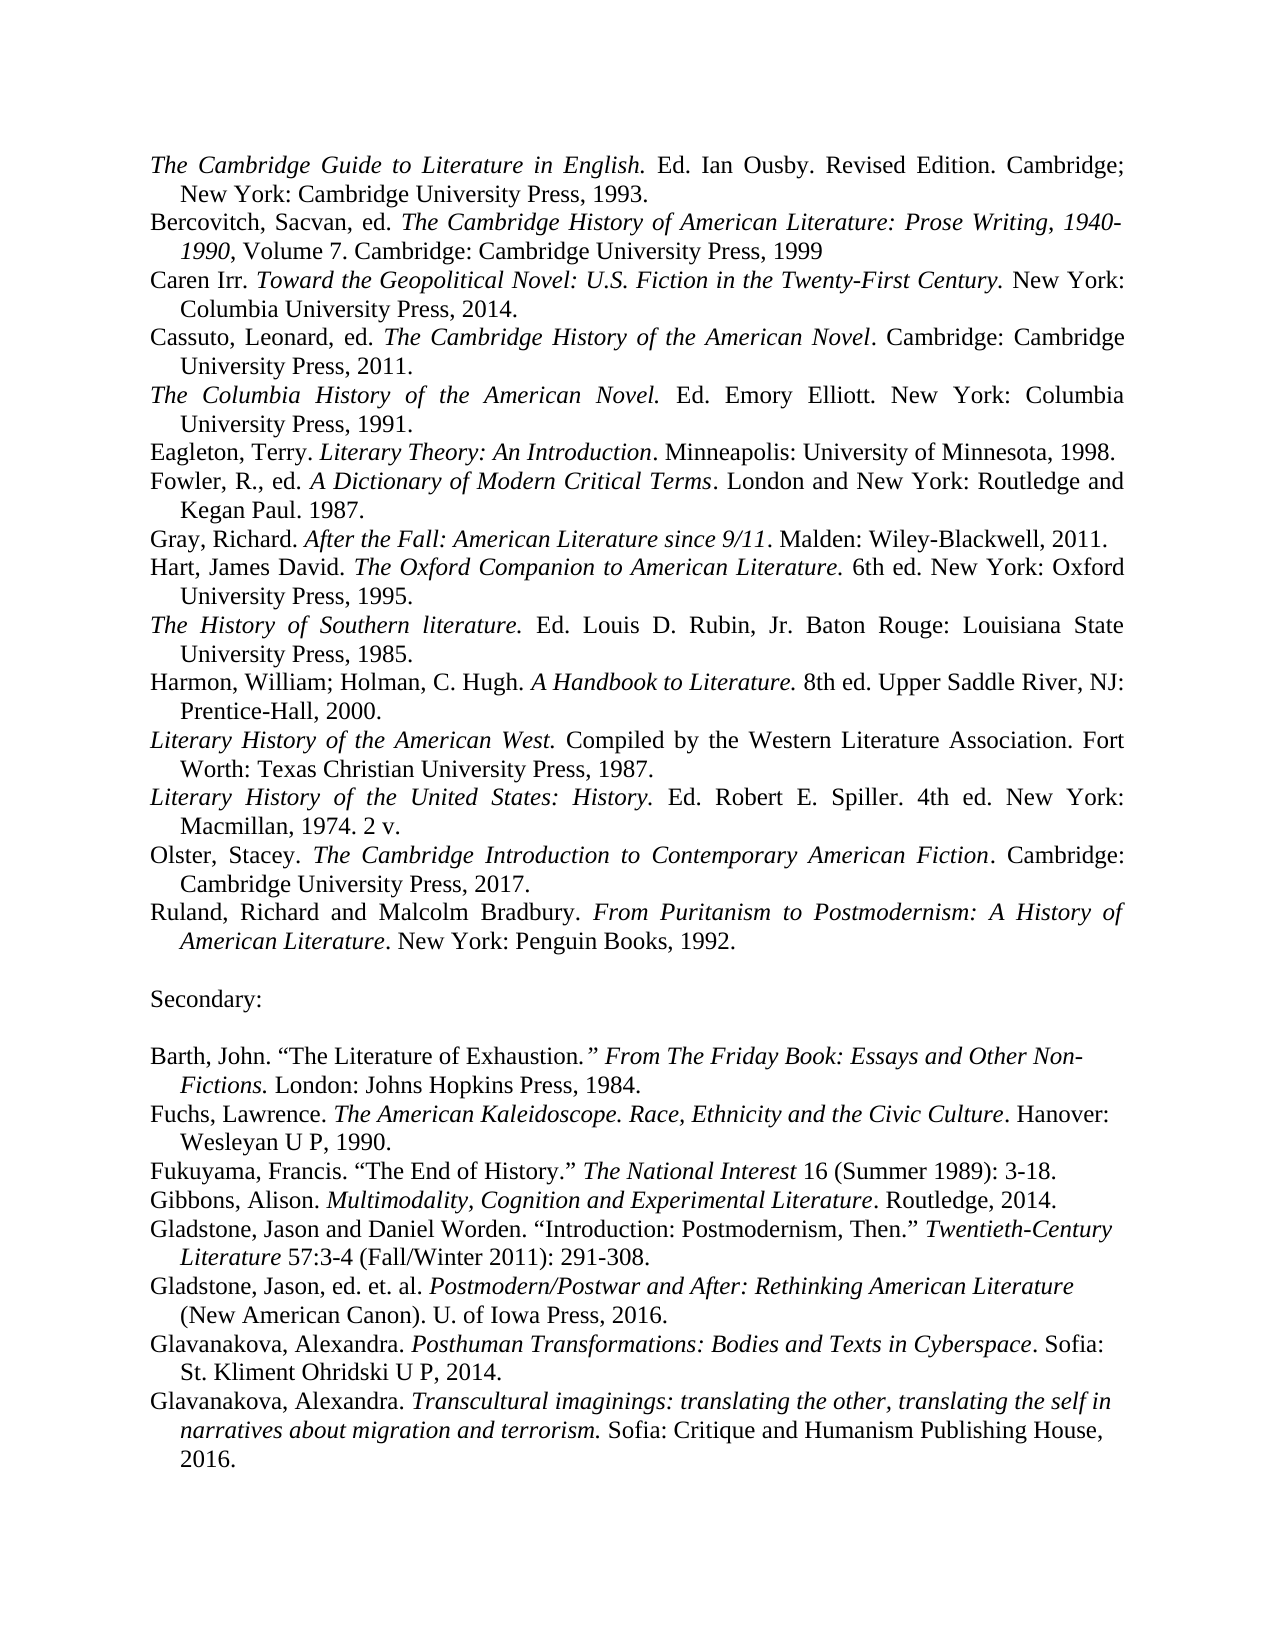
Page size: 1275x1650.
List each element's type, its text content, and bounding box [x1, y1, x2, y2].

text Bercovitch, Sacvan, ed. The Cambridge History of American Literature: Prose Writing, 1940-1990, Volume 7. Cambridge: Cambridge University Press, 1999 [150, 207, 1125, 265]
text Caren Irr. Toward the Geopolitical Novel: U.S. Fiction in the Twenty-First Century. New York: Columbia University Press, 2014. [150, 265, 1125, 322]
text Hart, James David. The Oxford Companion to American Literature. 6th ed. New York: Oxford University Press, 1995. [150, 552, 1125, 610]
text Gray, Richard. After the Fall: American Literature since 9/11. Malden: Wiley-Blackwell, 2011. [150, 524, 1125, 552]
text Olster, Stacey. The Cambridge Introduction to Contemporary American Fiction. Cambridge: Cambridge University Press, 2017. [150, 840, 1125, 897]
text Fuchs, Lawrence. The American Kaleidoscope. Race, Ethnicity and the Civic Culture. Hanover: Wesleyan U P, 1990. [150, 1099, 1125, 1156]
text Literary History of the American West. Compiled by the Western Literature Association. Fort Worth: Texas Christian University Press, 1987. [150, 725, 1125, 782]
text Gladstone, Jason and Daniel Worden. “Introduction: Postmodernism, Then.” Twentieth-Century Literature 57:3-4 (Fall/Winter 2011): 291-308. [150, 1214, 1125, 1271]
text Literary History of the United States: History. Ed. Robert E. Spiller. 4th ed. New York: Macmillan, 1974. 2 v. [150, 782, 1125, 840]
text Fowler, R., ed. A Dictionary of Modern Critical Terms. London and New York: Routledge and Kegan Paul. 1987. [150, 466, 1125, 524]
text Ruland, Richard and Malcolm Bradbury. From Puritanism to Postmodernism: A History of American Literature. New York: Penguin Books, 1992. [150, 897, 1125, 955]
text The Columbia History of the American Novel. Ed. Emory Elliott. New York: Columbia University Press, 1991. [150, 380, 1125, 437]
text The Cambridge Guide to Literature in English. Ed. Ian Ousby. Revised Edition. Cambridge; New York: Cambridge University Press, 1993. [150, 150, 1125, 207]
text Barth, John. “The Literature of Exhaustion.” From The Friday Book: Essays and Other Non-Fictions. London: Johns Hopkins Press, 1984. [150, 1041, 1125, 1099]
text Secondary: [150, 984, 1125, 1012]
text Fukuyama, Francis. “The End of History.” The National Interest 16 (Summer 1989): 3-18. [150, 1156, 1125, 1185]
text The History of Southern literature. Ed. Louis D. Rubin, Jr. Baton Rouge: Louisiana State University Press, 1985. [150, 610, 1125, 667]
text Eagleton, Terry. Literary Theory: An Introduction. Minneapolis: University of Minnesota, 1998. [150, 437, 1125, 466]
text Glavanakova, Alexandra. Posthuman Transformations: Bodies and Texts in Cyberspace. Sofia: St. Kliment Ohridski U P, 2014. [150, 1329, 1125, 1386]
text Glavanakova, Alexandra. Transcultural imaginings: translating the other, translating the self in narratives about migration and terrorism. Sofia: Critique and Humanism Publishing House, 2016. [150, 1386, 1125, 1472]
text Cassuto, Leonard, ed. The Cambridge History of the American Novel. Cambridge: Cambridge University Press, 2011. [150, 322, 1125, 380]
text Gibbons, Alison. Multimodality, Cognition and Experimental Literature. Routledge, 2014. [150, 1185, 1125, 1214]
text Harmon, William; Holman, C. Hugh. A Handbook to Literature. 8th ed. Upper Saddle River, NJ: Prentice-Hall, 2000. [150, 667, 1125, 725]
text Gladstone, Jason, ed. et. al. Postmodern/Postwar and After: Rethinking American Literature (New American Canon). U. of Iowa Press, 2016. [150, 1271, 1125, 1329]
